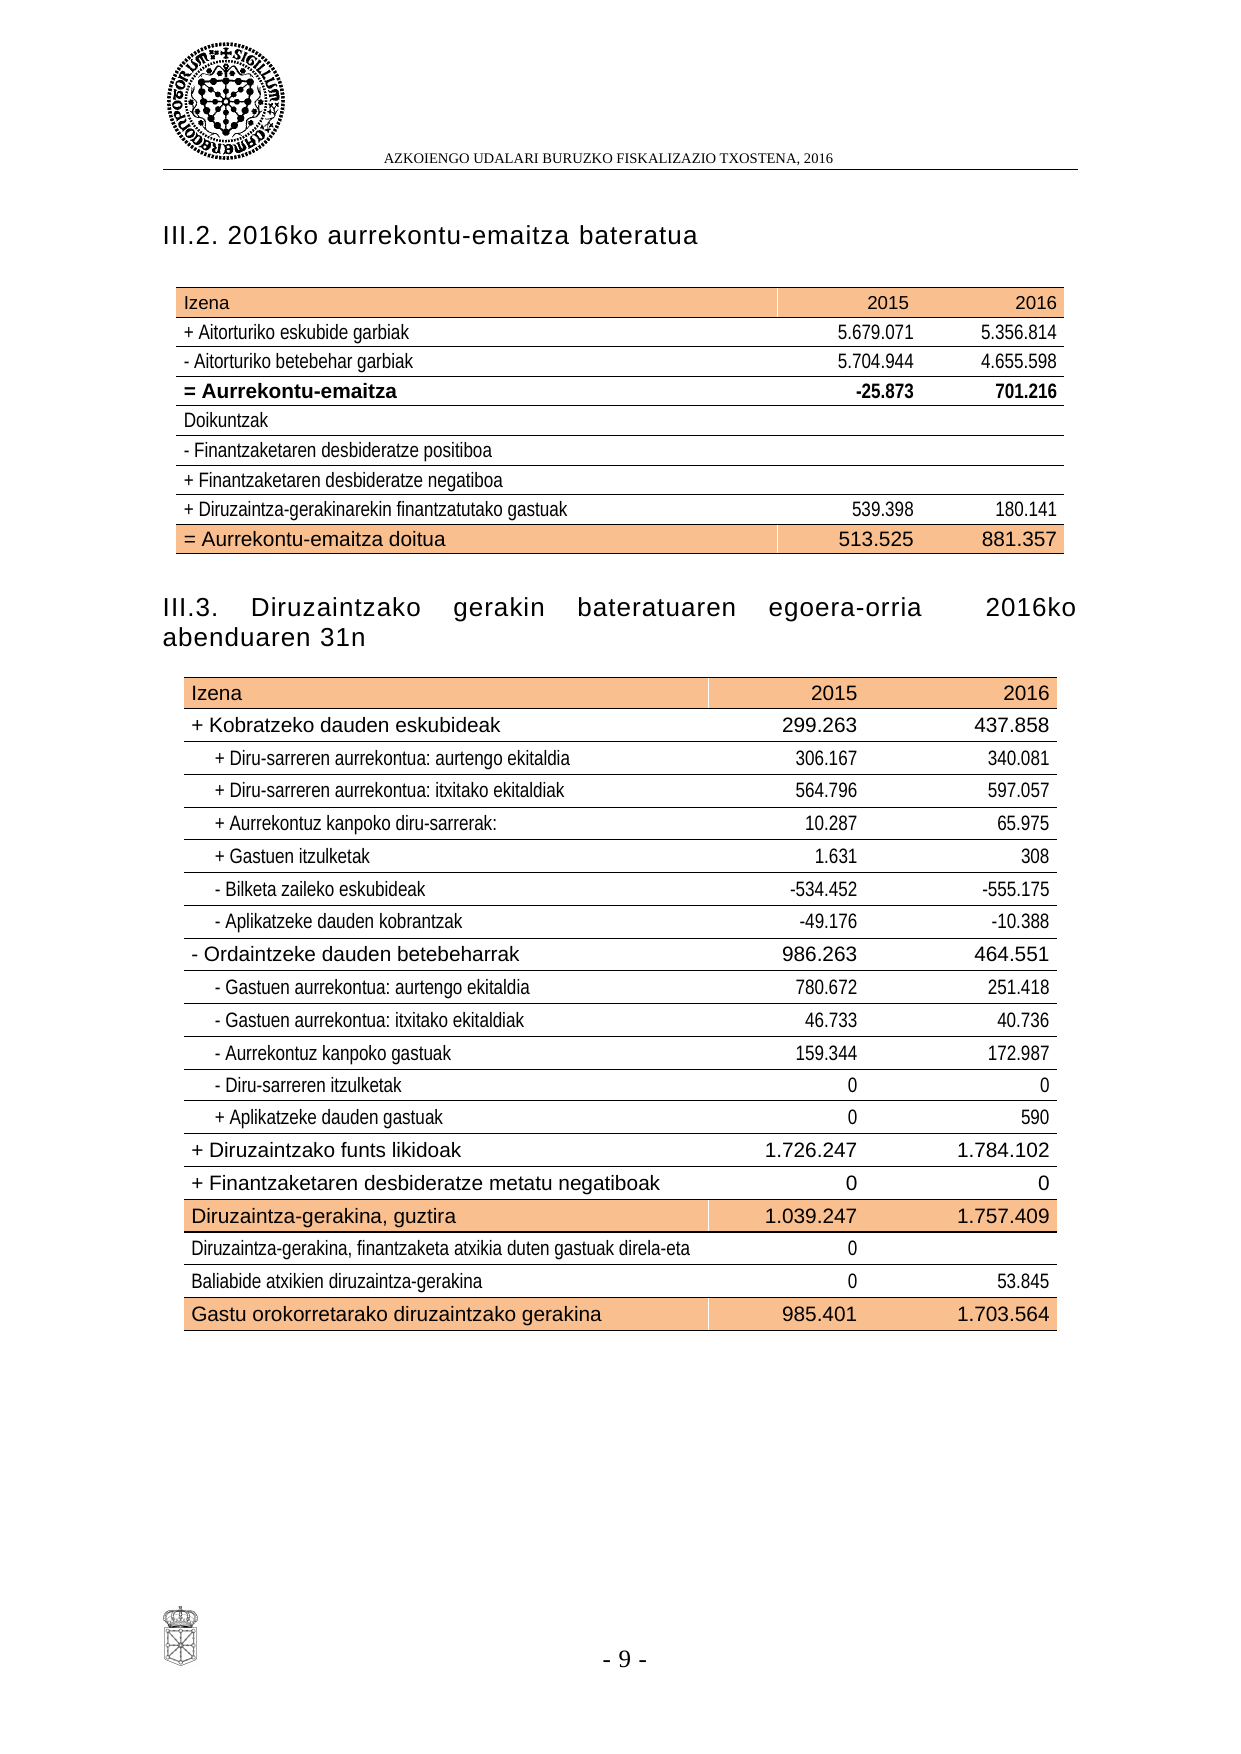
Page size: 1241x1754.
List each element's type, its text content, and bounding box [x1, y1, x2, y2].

table_cell -49.176 [709, 906, 864, 938]
table_cell Diruzaintza-gerakina, finantzaketa atxikia duten gastuak direla-eta [184, 1233, 708, 1264]
table_cell 5.679.071 [778, 318, 921, 346]
table_cell -25.873 [778, 377, 921, 405]
table_cell 986.263 [709, 939, 864, 970]
table_cell + Diruzaintzako funts likidoak [184, 1134, 708, 1166]
table_cell + Gastuen itzulketak [184, 840, 708, 872]
table_cell 10.287 [709, 808, 864, 839]
table_cell + Finantzaketaren desbideratze metatu negatiboak [184, 1167, 708, 1198]
table_cell -555.175 [864, 873, 1057, 905]
text III.3. Diruzaintzako gerakin bateratuaren egoera-orria 2016ko abenduaren 31n [162, 592, 1078, 652]
table_cell 1.631 [709, 840, 864, 872]
table_cell Doikuntzak [176, 406, 777, 435]
table_cell - Aitorturiko betebehar garbiak [176, 347, 777, 376]
table_cell - Aplikatzeke dauden kobrantzak [184, 906, 708, 938]
table_cell [921, 436, 1064, 464]
table_cell 0 [709, 1070, 864, 1100]
table_header 2015 [709, 678, 864, 708]
table_cell 0 [709, 1233, 864, 1264]
table_cell 4.655.598 [921, 347, 1064, 376]
table_cell 881.357 [921, 525, 1064, 553]
table_cell 53.845 [864, 1265, 1057, 1297]
picture [162, 1606, 199, 1667]
table_cell 1.784.102 [864, 1134, 1057, 1166]
table_cell 5.356.814 [921, 318, 1064, 346]
table_header Izena [176, 288, 777, 317]
text III.2. 2016ko aurrekontu-emaitza bateratua [162, 220, 1078, 249]
table_cell 539.398 [778, 495, 921, 524]
table_cell 1.757.409 [864, 1200, 1057, 1231]
table_cell -534.452 [709, 873, 864, 905]
table_cell + Finantzaketaren desbideratze negatiboa [176, 466, 777, 494]
table_cell - Diru-sarreren itzulketak [184, 1070, 708, 1100]
table_cell 308 [864, 840, 1057, 872]
table_cell 780.672 [709, 971, 864, 1003]
table_header 2016 [921, 288, 1064, 317]
table_cell 0 [864, 1070, 1057, 1100]
table_cell - Gastuen aurrekontua: aurtengo ekitaldia [184, 971, 708, 1003]
table_cell 985.401 [709, 1298, 864, 1330]
table_header 2016 [864, 678, 1057, 708]
table_cell 464.551 [864, 939, 1057, 970]
table_cell - Gastuen aurrekontua: itxitako ekitaldiak [184, 1004, 708, 1036]
table_cell [921, 466, 1064, 494]
table_cell [921, 406, 1064, 435]
table_cell - Bilketa zaileko eskubideak [184, 873, 708, 905]
table_cell 65.975 [864, 808, 1057, 839]
table_cell 40.736 [864, 1004, 1057, 1036]
table_cell - Aurrekontuz kanpoko gastuak [184, 1037, 708, 1069]
table_cell + Diru-sarreren aurrekontua: aurtengo ekitaldia [184, 742, 708, 773]
table_cell = Aurrekontu-emaitza doitua [176, 525, 777, 553]
table_cell = Aurrekontu-emaitza [176, 377, 777, 405]
table_cell [778, 466, 921, 494]
table_cell 340.081 [864, 742, 1057, 773]
table_cell 1.703.564 [864, 1298, 1057, 1330]
table_cell 180.141 [921, 495, 1064, 524]
table_cell 564.796 [709, 775, 864, 806]
table_cell 0 [864, 1167, 1057, 1198]
table_cell + Aitorturiko eskubide garbiak [176, 318, 777, 346]
table_header Izena [184, 678, 708, 708]
table_cell 597.057 [864, 775, 1057, 806]
table_cell 0 [709, 1265, 864, 1297]
table_cell 1.726.247 [709, 1134, 864, 1166]
table_cell Baliabide atxikien diruzaintza-gerakina [184, 1265, 708, 1297]
table_cell Diruzaintza-gerakina, guztira [184, 1200, 708, 1231]
table_cell 437.858 [864, 709, 1057, 741]
table_cell 1.039.247 [709, 1200, 864, 1231]
table_cell + Aplikatzeke dauden gastuak [184, 1101, 708, 1133]
table_cell 251.418 [864, 971, 1057, 1003]
table_cell 5.704.944 [778, 347, 921, 376]
table_cell 590 [864, 1101, 1057, 1133]
table_cell + Aurrekontuz kanpoko diru-sarrerak: [184, 808, 708, 839]
table_cell -10.388 [864, 906, 1057, 938]
table_cell - Ordaintzeke dauden betebeharrak [184, 939, 708, 970]
table_header 2015 [778, 288, 921, 317]
table_cell Gastu orokorretarako diruzaintzako gerakina [184, 1298, 708, 1330]
table_cell 306.167 [709, 742, 864, 773]
table_cell [778, 436, 921, 464]
table_cell 0 [709, 1101, 864, 1133]
table_cell + Diru-sarreren aurrekontua: itxitako ekitaldiak [184, 775, 708, 806]
table_cell 513.525 [778, 525, 921, 553]
table_cell 46.733 [709, 1004, 864, 1036]
table_cell - Finantzaketaren desbideratze positiboa [176, 436, 777, 464]
table_cell 172.987 [864, 1037, 1057, 1069]
table_cell 159.344 [709, 1037, 864, 1069]
table_cell + Diruzaintza-gerakinarekin finantzatutako gastuak [176, 495, 777, 524]
table_cell [778, 406, 921, 435]
table_cell + Kobratzeko dauden eskubideak [184, 709, 708, 741]
table_cell 0 [709, 1167, 864, 1198]
table_cell 701.216 [921, 377, 1064, 405]
table_cell [864, 1233, 1057, 1264]
table_cell 299.263 [709, 709, 864, 741]
picture [162, 38, 289, 164]
